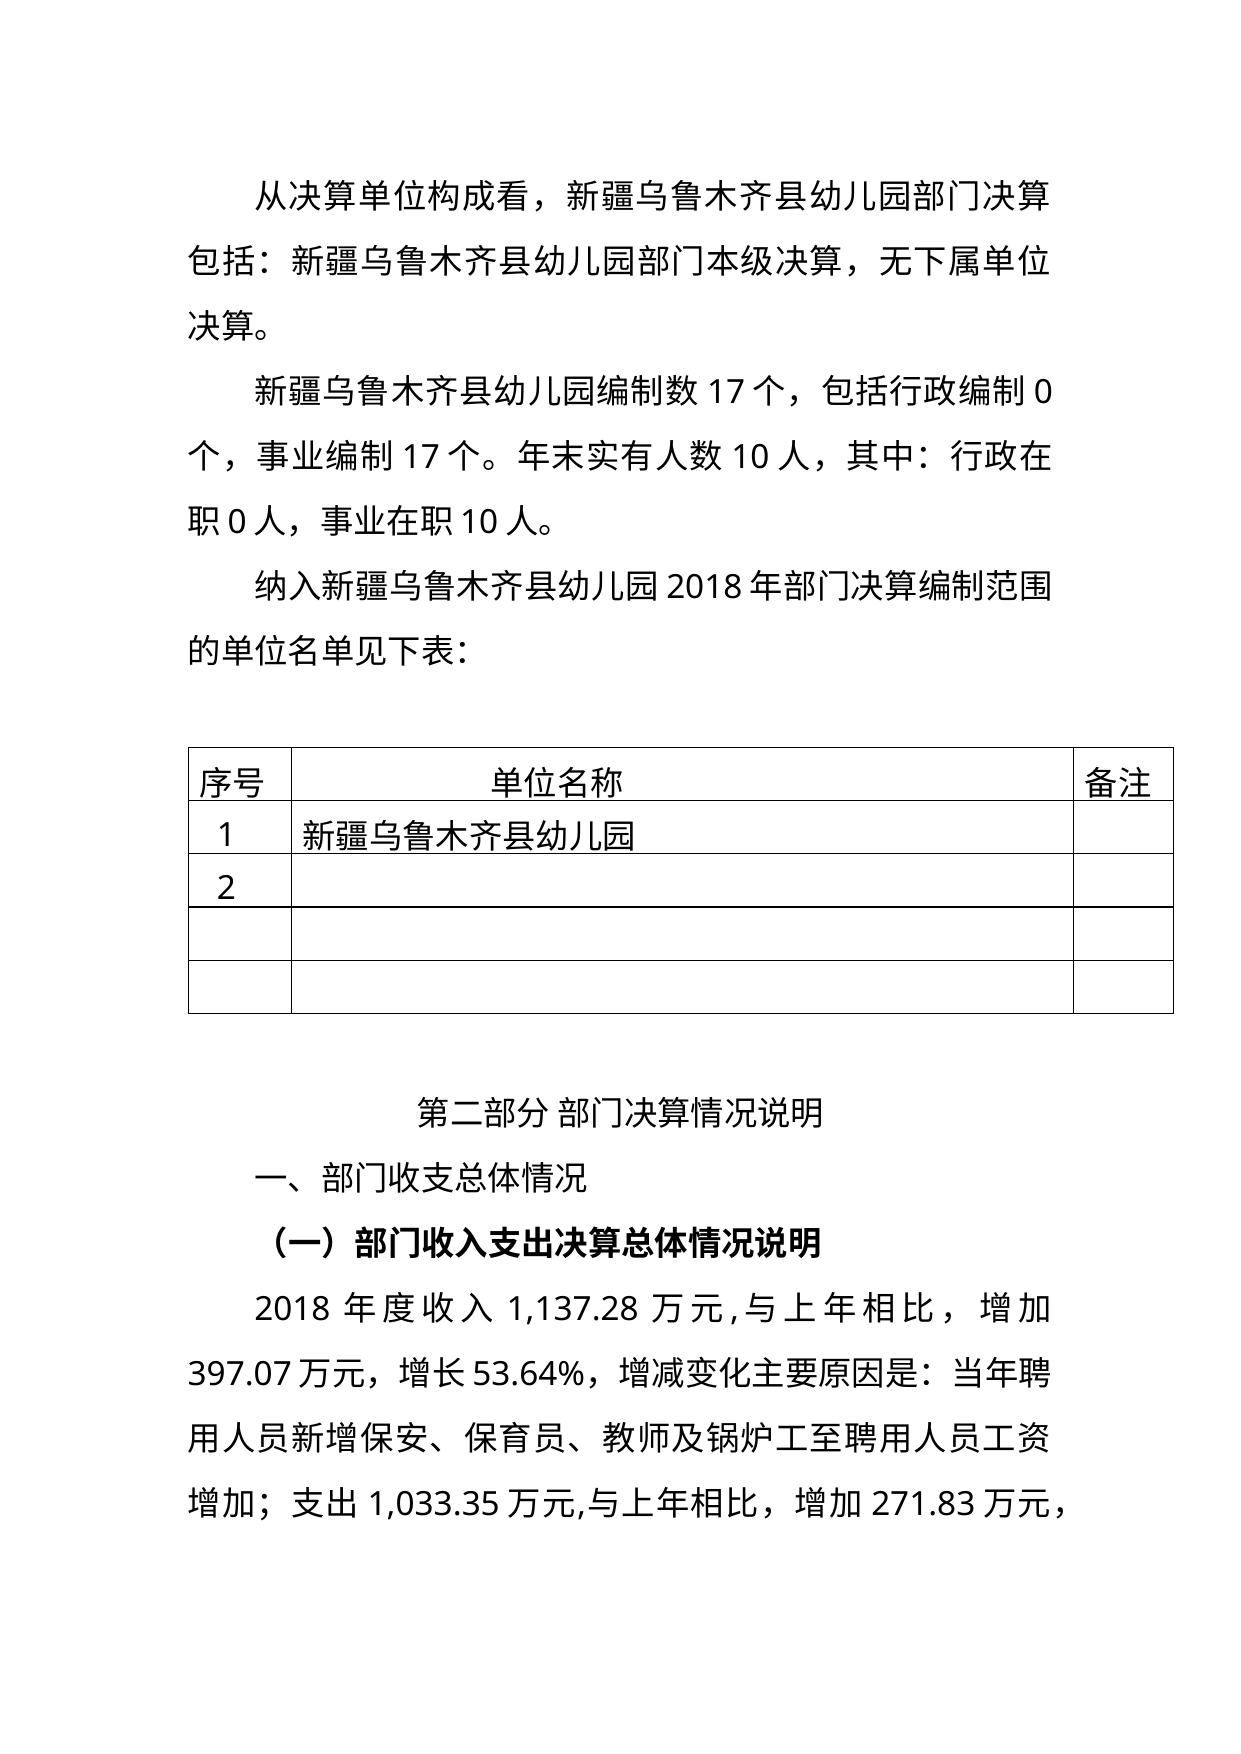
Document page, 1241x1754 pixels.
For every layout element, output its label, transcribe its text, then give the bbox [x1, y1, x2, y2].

table_cell 1 [189, 801, 291, 853]
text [187, 1274, 1053, 1534]
text 纳入新疆乌鲁木齐县幼儿园2018年部门决算编制范围的单位名单见下表： [187, 552, 1053, 682]
table_cell [1074, 854, 1173, 906]
table_cell [292, 854, 1073, 906]
table_header 序号 [189, 748, 291, 800]
text 第二部分 部门决算情况说明 [187, 1079, 1053, 1144]
table_cell [292, 961, 1073, 1013]
table_cell [189, 961, 291, 1013]
table_cell 2 [189, 854, 291, 906]
text （一）部门收入支出决算总体情况说明 [187, 1209, 1053, 1274]
table_cell 新疆乌鲁木齐县幼儿园 [292, 801, 1073, 853]
table_cell [1074, 908, 1173, 959]
text 从决算单位构成看，新疆乌鲁木齐县幼儿园部门决算包括：新疆乌鲁木齐县幼儿园部门本级决算，无下属单位决算。 [187, 162, 1053, 357]
table_cell [1074, 961, 1173, 1013]
text 新疆乌鲁木齐县幼儿园编制数17个，包括行政编制0个，事业编制17个。年末实有人数10人，其中：行政在职0人，事业在职10人。 [187, 357, 1053, 552]
table_cell [189, 908, 291, 959]
text 一、部门收支总体情况 [187, 1144, 1053, 1209]
table_cell [292, 908, 1073, 959]
table_header 备注 [1074, 748, 1173, 800]
table_cell [1074, 801, 1173, 853]
table_header 单位名称 [292, 748, 1073, 800]
